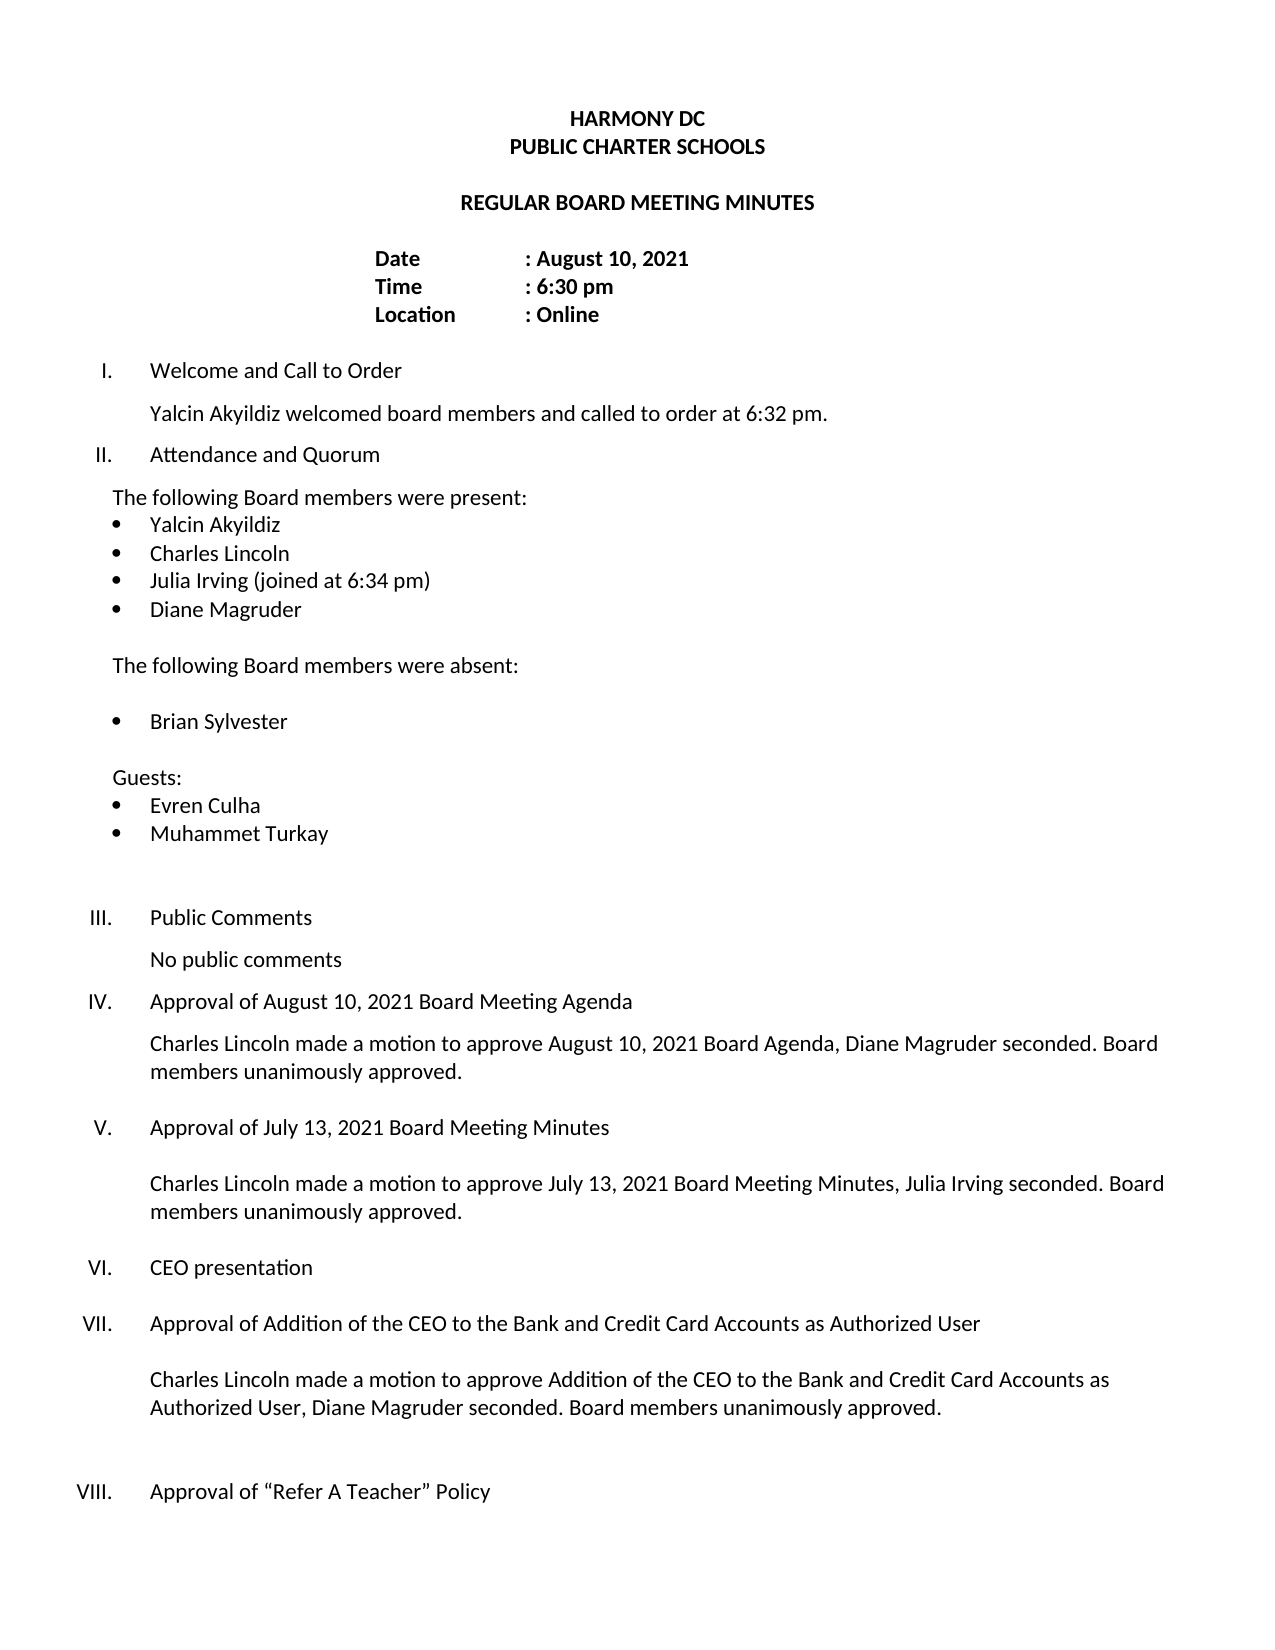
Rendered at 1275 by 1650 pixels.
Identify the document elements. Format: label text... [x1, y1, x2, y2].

text Time : 6:30 pm [75, 272, 1200, 300]
text The following Board members were absent: [112, 651, 1200, 679]
list Approval of “Refer A Teacher” Policy [112, 1477, 1200, 1505]
text Date : August 10, 2021 [75, 244, 1200, 272]
list CEO presentation [112, 1253, 1200, 1281]
text HARMONY DC [75, 104, 1200, 132]
list Approval of July 13, 2021 Board Meeting Minutes [112, 1113, 1200, 1141]
text Location : Online [75, 300, 1200, 328]
list Charles Lincoln [112, 539, 1200, 567]
list Attendance and Quorum [112, 441, 1200, 469]
list Evren Culha [112, 791, 1200, 819]
list Charles Lincoln made a motion to approve July 13, 2021 Board Meeting Minutes, Julia Irving seconded. Board members unanimously approved. [150, 1169, 1200, 1225]
list Charles Lincoln made a motion to approve Addition of the CEO to the Bank and Credit Card Accounts as Authorized User, Diane Magruder seconded. Board members unanimously approved. [150, 1365, 1200, 1421]
list Julia Irving (joined at 6:34 pm) [112, 567, 1200, 595]
list Approval of Addition of the CEO to the Bank and Credit Card Accounts as Authorized User [112, 1309, 1200, 1337]
list Charles Lincoln made a motion to approve August 10, 2021 Board Agenda, Diane Magruder seconded. Board members unanimously approved. [150, 1029, 1200, 1085]
text No public comments [75, 945, 1200, 973]
list Approval of August 10, 2021 Board Meeting Agenda [112, 987, 1200, 1015]
list Public Comments [112, 903, 1200, 931]
text Guests: [75, 763, 1200, 791]
list Welcome and Call to Order [112, 357, 1200, 385]
list Yalcin Akyildiz [112, 511, 1200, 539]
text Yalcin Akyildiz welcomed board members and called to order at 6:32 pm. [150, 399, 1200, 427]
list Brian Sylvester [112, 707, 1200, 735]
list Diane Magruder [112, 595, 1200, 623]
list Muhammet Turkay [112, 819, 1200, 847]
text The following Board members were present: [75, 483, 1200, 511]
text REGULAR BOARD MEETING MINUTES [75, 188, 1200, 216]
text PUBLIC CHARTER SCHOOLS [75, 132, 1200, 160]
